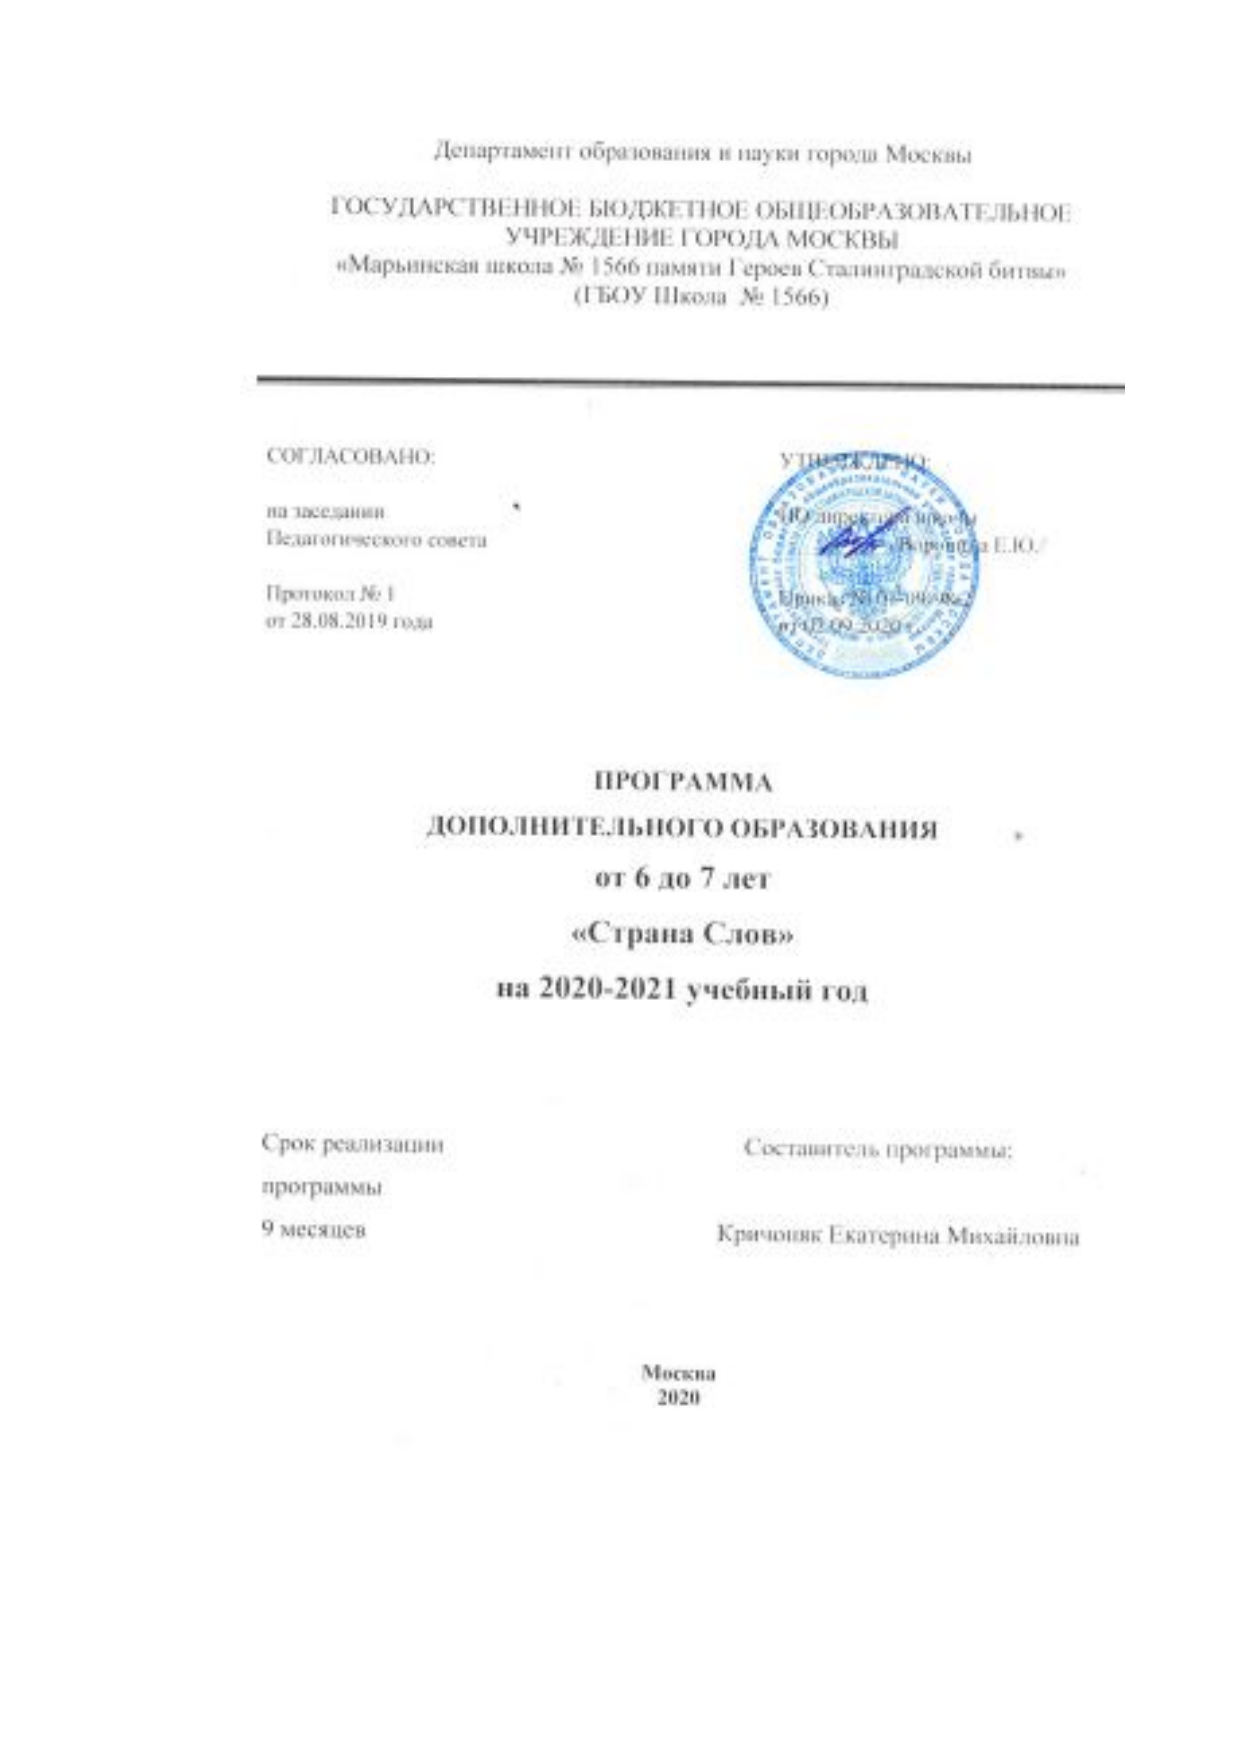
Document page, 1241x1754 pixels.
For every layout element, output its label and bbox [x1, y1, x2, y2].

picture [177, 118, 1125, 1465]
